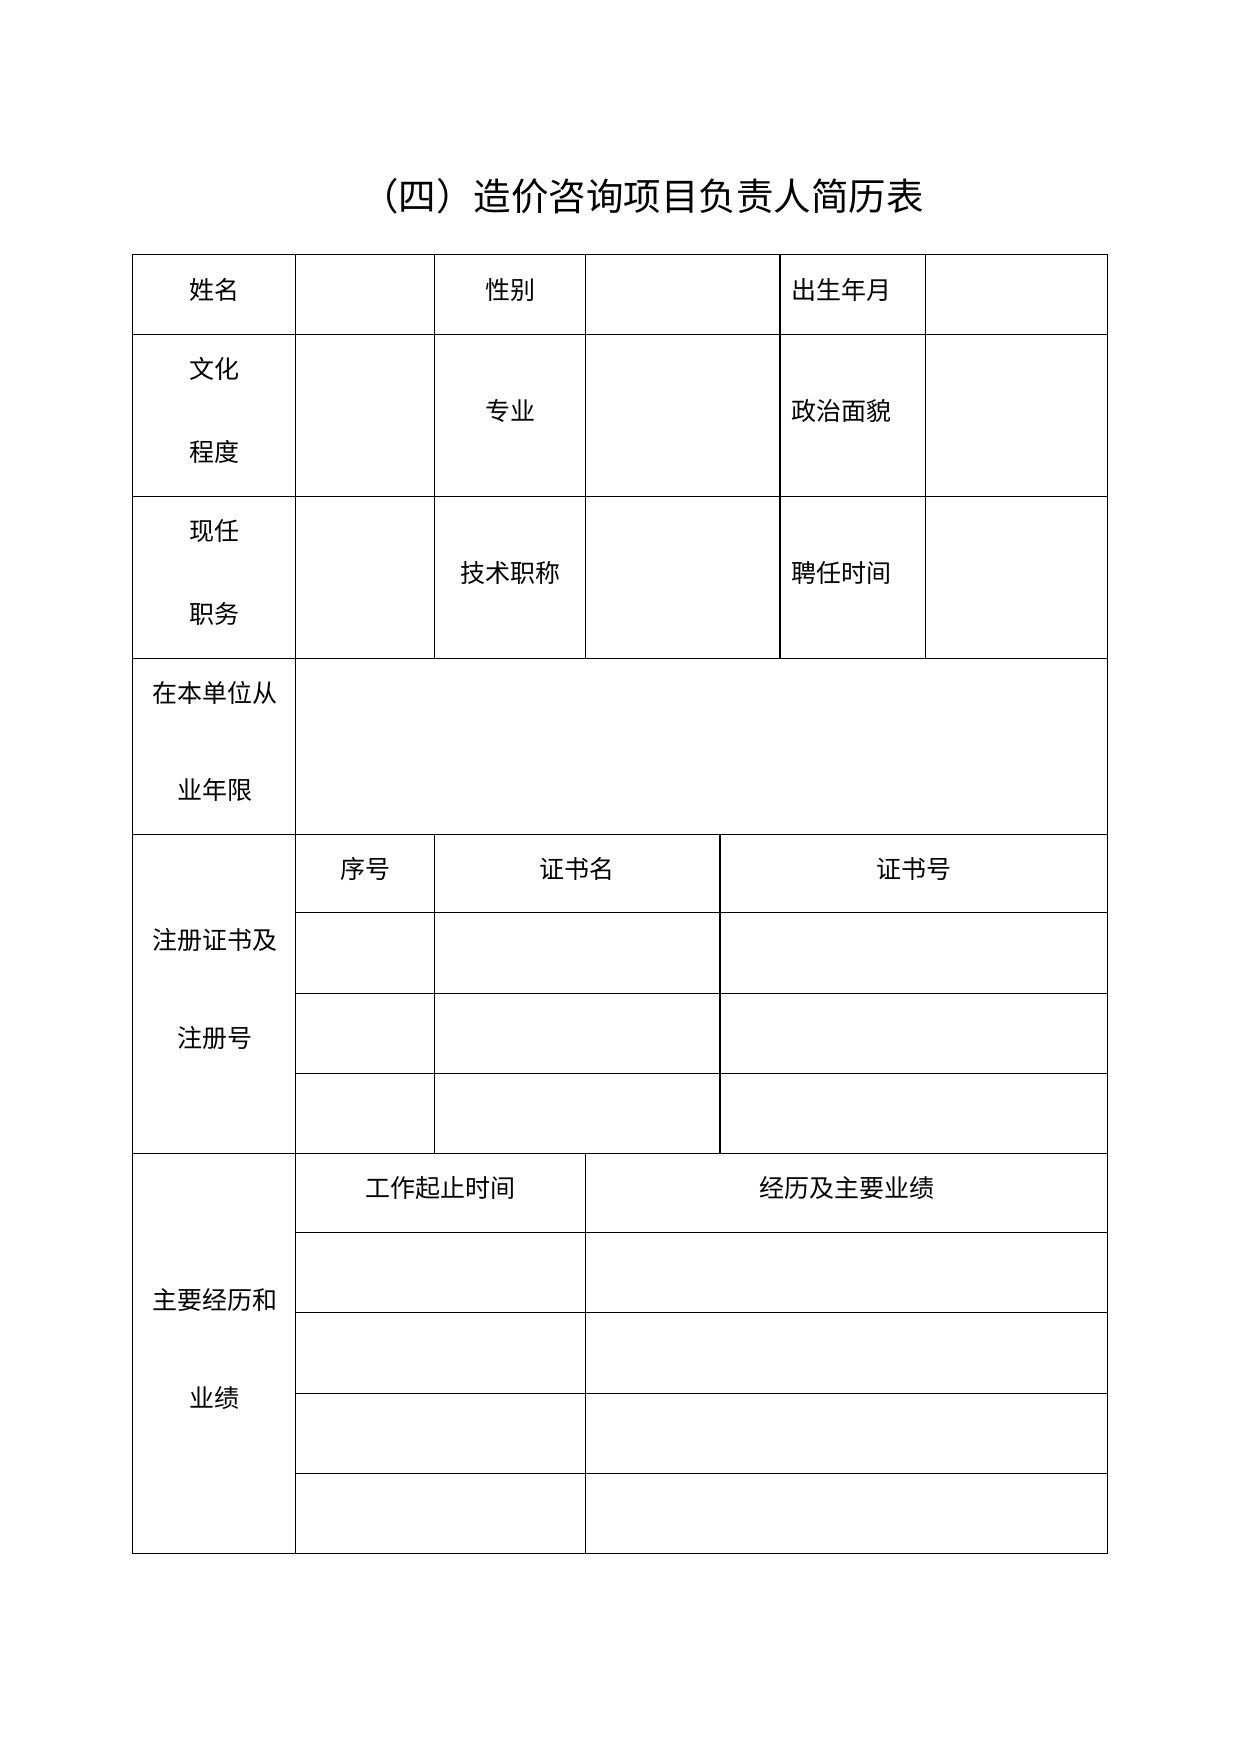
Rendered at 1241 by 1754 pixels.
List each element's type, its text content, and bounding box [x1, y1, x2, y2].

table_cell [586, 1233, 1107, 1312]
table_cell 主要经历和业绩 [133, 1154, 295, 1553]
table_cell 专业 [435, 335, 585, 496]
table_header [586, 255, 779, 334]
table_cell 现任 职务 [133, 497, 295, 658]
table_cell 聘任时间 [781, 497, 925, 658]
table_cell 注册证书及注册号 [133, 835, 295, 1153]
table_cell [296, 335, 434, 496]
table_cell [296, 497, 434, 658]
table_cell [586, 1474, 1107, 1553]
table_cell 文化 程度 [133, 335, 295, 496]
table_header [296, 255, 434, 334]
table_cell [721, 994, 1107, 1073]
table_cell 证书号 [721, 835, 1107, 912]
table_cell [296, 659, 1107, 834]
table_cell 证书名 [435, 835, 719, 912]
table_cell [296, 1394, 585, 1473]
table_cell [296, 1074, 434, 1153]
table_cell [721, 1074, 1107, 1153]
table_header 姓名 [133, 255, 295, 334]
table_cell 技术职称 [435, 497, 585, 658]
table_cell [721, 913, 1107, 993]
table_cell [586, 335, 779, 496]
table_cell [296, 994, 434, 1073]
text （四）造价咨询项目负责人简历表 [231, 162, 1053, 227]
table_cell 政治面貌 [781, 335, 925, 496]
table_cell [296, 1233, 585, 1312]
table_header [926, 255, 1107, 334]
table_cell [926, 335, 1107, 496]
table_cell [586, 1394, 1107, 1473]
table_cell [435, 1074, 719, 1153]
table_cell 工作起止时间 [296, 1154, 585, 1232]
table_cell 经历及主要业绩 [586, 1154, 1107, 1232]
table_cell [296, 1474, 585, 1553]
table_header 性别 [435, 255, 585, 334]
table_cell [435, 994, 719, 1073]
table_cell [296, 1313, 585, 1392]
table_header 出生年月 [781, 255, 925, 334]
table_cell [435, 913, 719, 993]
table_cell [926, 497, 1107, 658]
table_cell [586, 497, 779, 658]
table_cell 序号 [296, 835, 434, 912]
table_cell [586, 1313, 1107, 1392]
table_cell [296, 913, 434, 993]
table_cell 在本单位从业年限 [133, 659, 295, 834]
